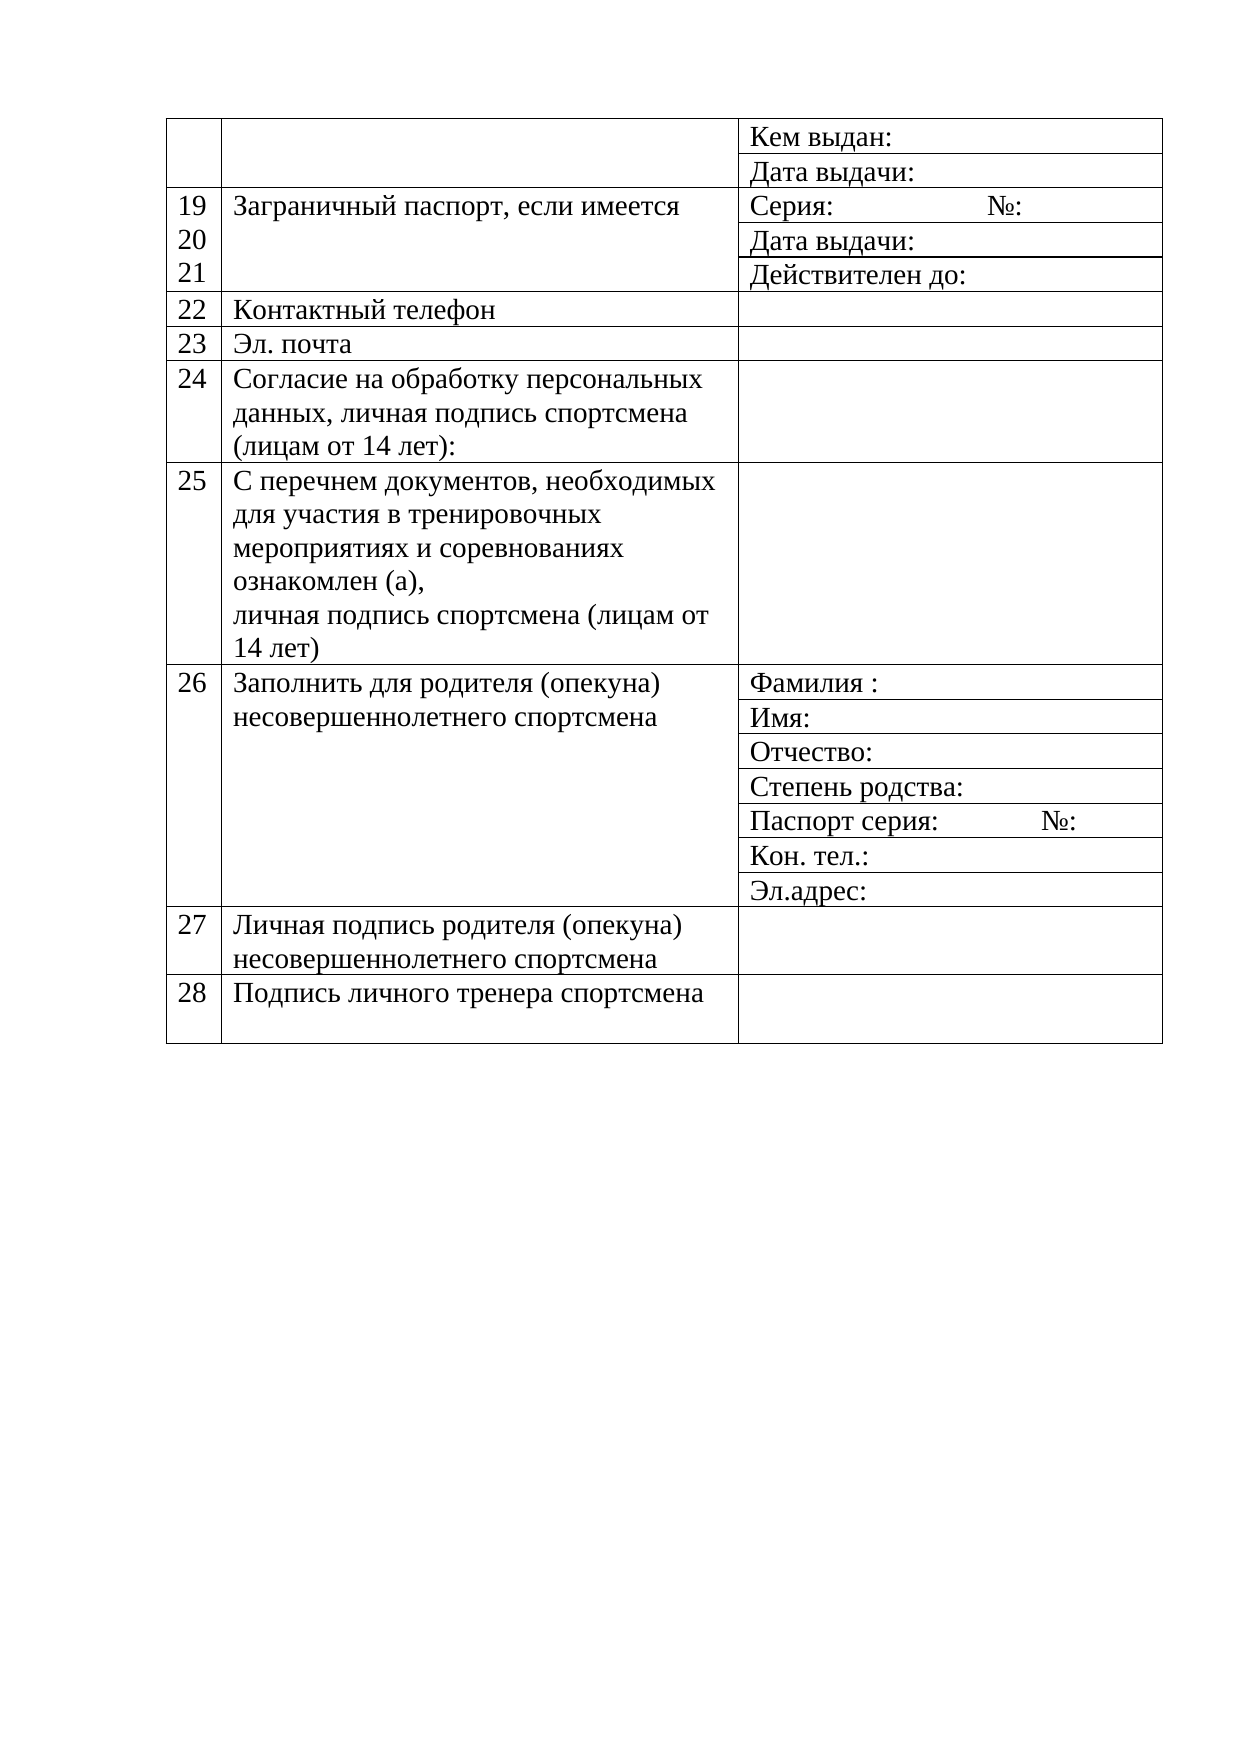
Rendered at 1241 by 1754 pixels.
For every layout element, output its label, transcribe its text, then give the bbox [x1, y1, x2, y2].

table_cell 23 [167, 327, 221, 360]
table_cell 22 [167, 292, 221, 326]
table_cell Личная подпись родителя (опекуна) несовершеннолетнего спортсмена [222, 907, 738, 974]
table_cell Фамилия : [739, 665, 1162, 699]
table_cell Степень родства: [739, 769, 1162, 802]
table_cell Эл. почта [222, 327, 738, 360]
table_cell [739, 361, 1162, 462]
table_cell Заграничный паспорт, если имеется [222, 188, 738, 291]
table_cell Согласие на обработку персональных данных, личная подпись спортсмена (лицам от 14 лет): [222, 361, 738, 462]
table_cell 24 [167, 361, 221, 462]
table_cell 25 [167, 463, 221, 664]
table_cell Подпись личного тренера спортсмена [222, 975, 738, 1042]
table_cell Действителен до: [739, 258, 1162, 291]
table_cell [739, 907, 1162, 974]
table_cell Дата выдачи: [739, 154, 1162, 187]
table_cell Заполнить для родителя (опекуна) несовершеннолетнего спортсмена [222, 665, 738, 906]
table_cell [739, 292, 1162, 326]
table_cell [739, 463, 1162, 664]
table_cell Кем выдан: [739, 119, 1162, 153]
table_cell 18 [167, 119, 221, 187]
table_cell Серия: №: [739, 188, 1162, 222]
table_cell Кон. тел.: [739, 838, 1162, 872]
table_cell 26 [167, 665, 221, 906]
table_cell С перечнем документов, необходимых для участия в тренировочных мероприятиях и соревнованиях ознакомлен (а), личная подпись спортсмена (лицам от 14 лет) [222, 463, 738, 664]
table_cell Эл.адрес: [739, 873, 1162, 906]
table_cell Имя: [739, 700, 1162, 733]
table_cell [739, 975, 1162, 1042]
table_cell [739, 327, 1162, 360]
table_cell 19 20 21 [167, 188, 221, 291]
table_cell Контактный телефон [222, 292, 738, 326]
table_cell Отчество: [739, 734, 1162, 768]
table_cell 27 [167, 907, 221, 974]
table_cell Паспорт серия: №: [739, 804, 1162, 837]
table_cell 28 [167, 975, 221, 1042]
table_cell Дата выдачи: [739, 223, 1162, 256]
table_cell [222, 119, 738, 187]
